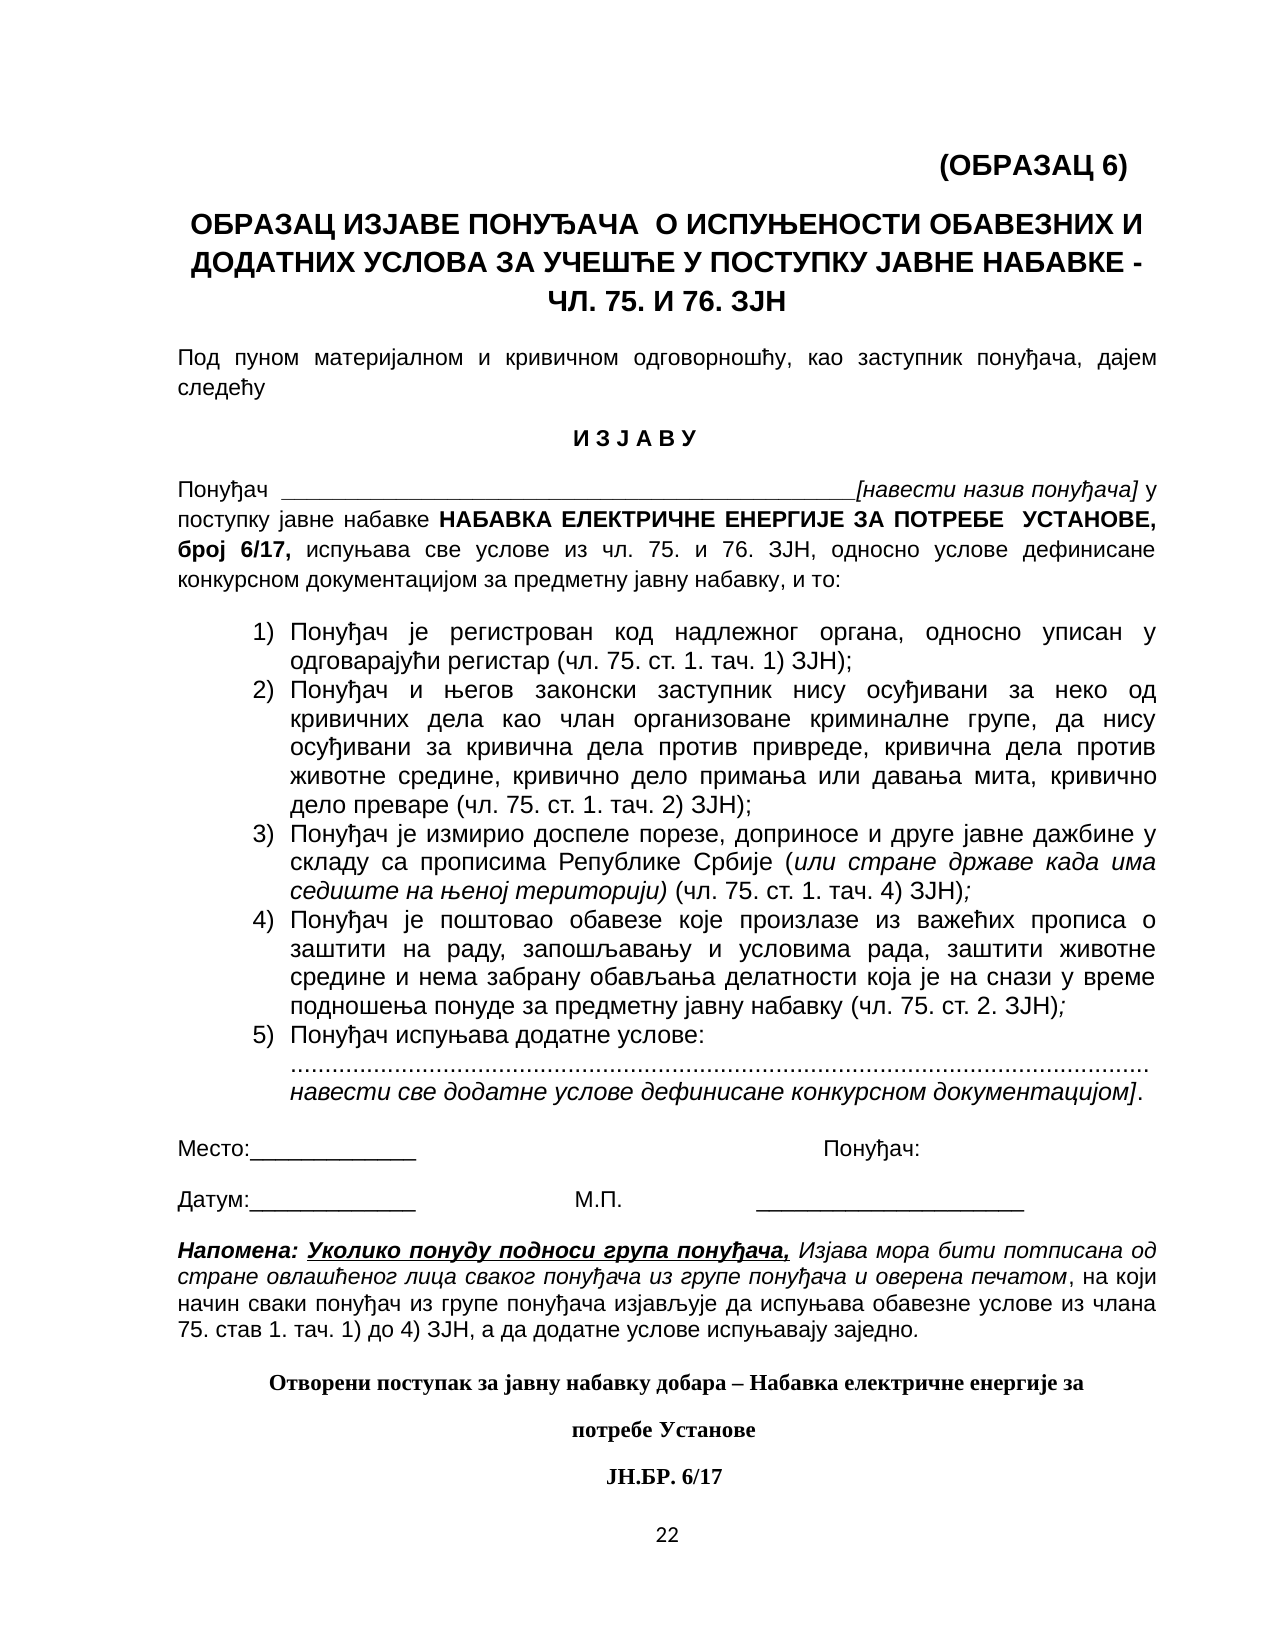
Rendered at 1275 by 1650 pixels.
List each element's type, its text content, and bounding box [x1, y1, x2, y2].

list Понуђач је измирио доспеле порезе, доприносе и друге јавне дажбине у складу са прописима Републике Србије (или стране државе када има седиште на њеној територији) (чл. 75. ст. 1. тач. 4) ЗЈН); [252, 819, 1157, 905]
text Понуђач _____________________________________________[навести назив понуђача] у поступку јавне набавке НАБАВКА ЕЛЕКТРИЧНЕ ЕНЕРГИЈЕ ЗА ПОТРЕБЕ УСТАНОВЕ, број 6/17, испуњава све услове из чл. 75. и 76. ЗЈН, односно услове дефинисане конкурсном документацијом за предметну јавну набавку, и то: [177, 476, 1157, 593]
text (ОБРАЗАЦ 6) [177, 148, 1157, 181]
text потребе Установе [177, 1416, 1157, 1442]
text ОБРАЗАЦ ИЗЈАВЕ ПОНУЂАЧА О ИСПУЊЕНОСТИ ОБАВЕЗНИХ И ДОДАТНИХ УСЛОВА ЗА УЧЕШЋЕ У ПОСТУПКУ ЈАВНЕ НАБАВКЕ - ЧЛ. 75. И 76. ЗЈН [177, 207, 1157, 318]
list Понуђач је регистрован код надлежног органа, односно уписан у одговарајући регистар (чл. 75. ст. 1. тач. 1) ЗЈН); [252, 617, 1157, 675]
list Понуђач и његов законски заступник нису осуђивани за неко од кривичних дела као члан организоване криминалне групе, да нису осуђивани за кривична дела против привреде, кривична дела против животне средине, кривично дело примања или давања мита, кривично дело преваре (чл. 75. ст. 1. тач. 2) ЗЈН); [252, 675, 1157, 819]
list Понуђач испуњава додатне услове: [252, 1020, 1157, 1049]
text Под пуном материјалном и кривичном одговорношћу, као заступник понуђача, дајем следећу [177, 343, 1157, 400]
list Понуђач је поштовао обавезе које произлазе из важећих прописа о заштити на раду, запошљавању и условима рада, заштити животне средине и нема забрану обављања делатности која је на снази у време подношења понуде за предметну јавну набавку (чл. 75. ст. 2. ЗЈН); [252, 905, 1157, 1020]
text Место:_____________ Понуђач: [177, 1135, 1157, 1161]
list Напомена: Уколико понуду подноси група понуђача, Изјава мора бити потписана од стране овлашћеног лица сваког понуђача из групе понуђача и оверена печатом, на који начин сваки понуђач из групе понуђача изјављује да испуњава обавезне услове из члана 75. став 1. тач. 1) до 4) ЗЈН, а да додатне услове испуњавају заједно. [177, 1237, 1157, 1342]
text ЈН.БР. 6/17 [177, 1463, 1157, 1489]
text Отворени поступак за јавну набавку добара – Набавка електричне енергије за [177, 1369, 1157, 1395]
text Датум:_____________ М.П. _____________________ [177, 1186, 1157, 1212]
text И З Ј А В У [177, 425, 1157, 451]
list ............................................................................................................................ навести све додатне услове дефинисане конкурсном документацијом]. [290, 1049, 1157, 1106]
